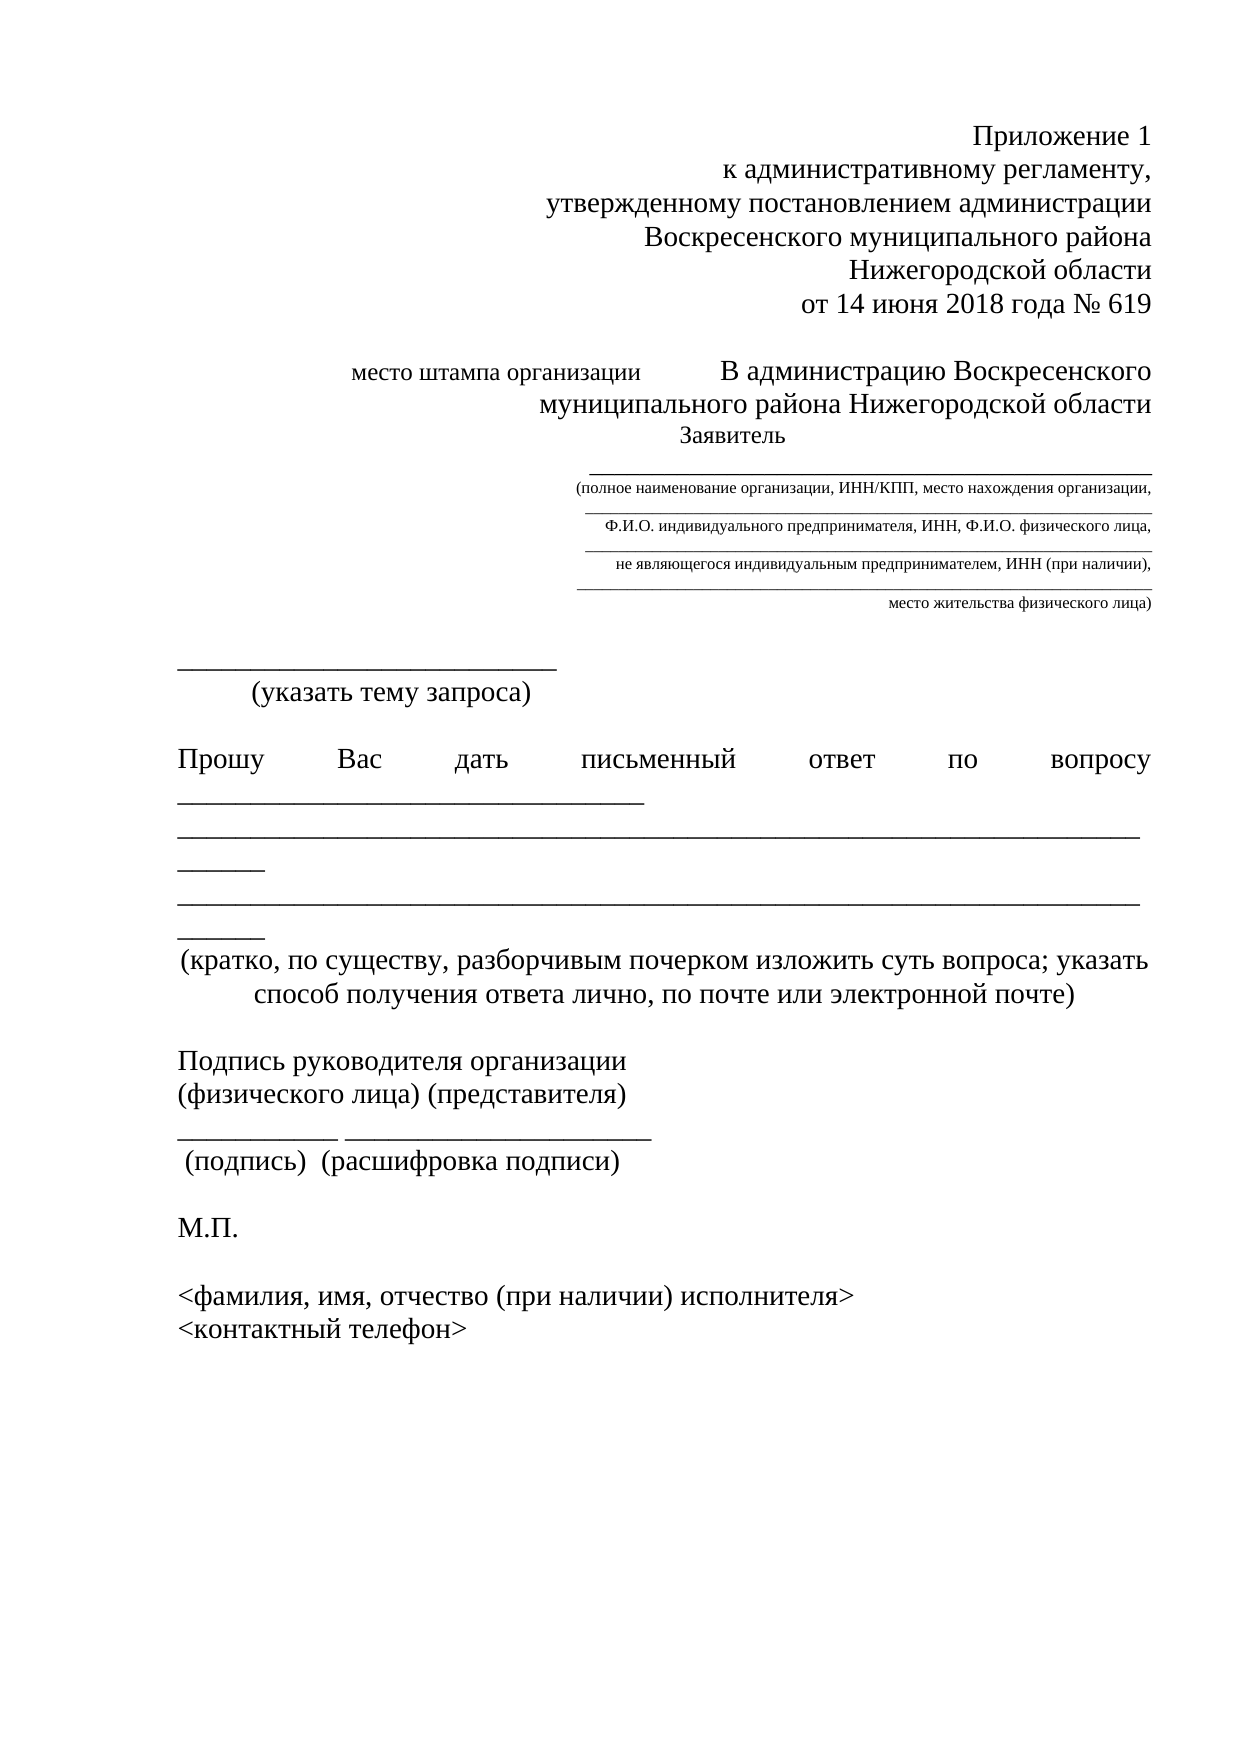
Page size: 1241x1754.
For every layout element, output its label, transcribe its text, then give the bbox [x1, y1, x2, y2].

text _____________________________________________________________________ [192, 573, 1152, 592]
text __________________________ [177, 640, 1152, 674]
text (указать тему запроса) [177, 674, 1152, 707]
text Заявитель [679, 420, 1152, 449]
text (физического лица) (представителя) [177, 1076, 1152, 1110]
text Прошу Вас дать письменный ответ по вопросу ________________________________ [177, 741, 1152, 808]
text М.П. [177, 1211, 1152, 1244]
text ________________________________________________________________________ [177, 808, 1152, 875]
text место жительства физического лица) [192, 592, 1152, 612]
text ________________________________________________________________________ [177, 875, 1152, 942]
text Подпись руководителя организации [177, 1043, 1152, 1076]
text <фамилия, имя, отчество (при наличии) исполнителя> [177, 1278, 1152, 1311]
text место штампа организации В администрацию Воскресенского муниципального района Нижегородской области [177, 353, 1152, 420]
text (полное наименование организации, ИНН/КПП, место нахождения организации, [192, 477, 1152, 497]
text _____________________________________________ [192, 449, 1152, 477]
text ___________ _____________________ [177, 1110, 1152, 1143]
text утвержденному постановлением администрации [177, 185, 1152, 219]
text от 14 июня 2018 года № 619 [758, 286, 1152, 319]
text <контактный телефон> [177, 1311, 1152, 1345]
text не являющегося индивидуальным предпринимателем, ИНН (при наличии), [192, 554, 1152, 573]
text к административному регламенту, [177, 152, 1152, 185]
text Нижегородской области [177, 252, 1152, 286]
text ____________________________________________________________________ [192, 497, 1152, 516]
text Ф.И.О. индивидуального предпринимателя, ИНН, Ф.И.О. физического лица, ____________________________________________________________________ [192, 516, 1152, 554]
text (подпись) (расшифровка подписи) [177, 1143, 1152, 1177]
text Приложение 1 [177, 118, 1152, 152]
text Воскресенского муниципального района [177, 219, 1152, 252]
text (кратко, по существу, разборчивым почерком изложить суть вопроса; указать способ получения ответа лично, по почте или электронной почте) [177, 942, 1152, 1009]
